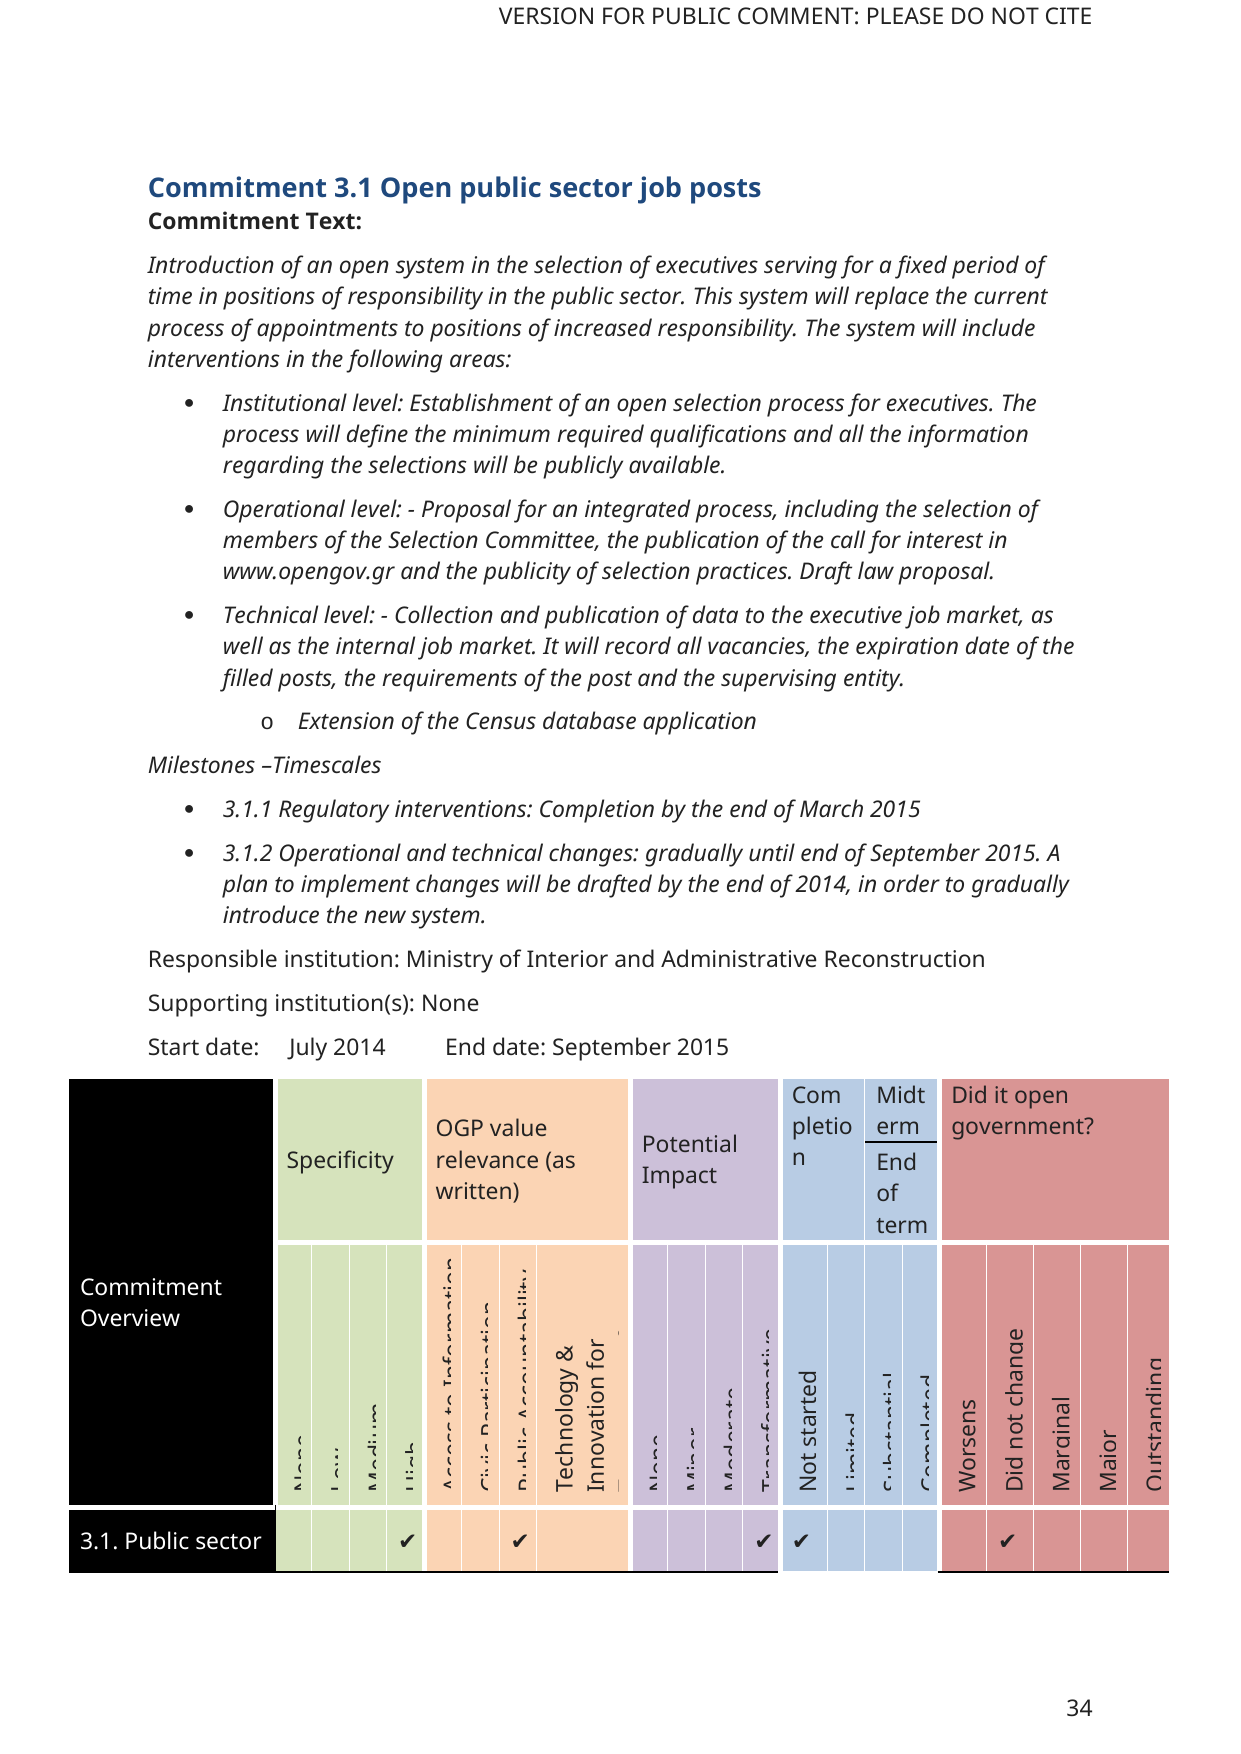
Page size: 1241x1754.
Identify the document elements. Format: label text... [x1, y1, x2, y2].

table_header Completion [783, 1079, 864, 1240]
table_cell ✔ [783, 1510, 827, 1571]
table_cell Did not change [987, 1245, 1033, 1505]
table_cell [828, 1510, 864, 1571]
table_header Midterm [865, 1079, 937, 1141]
table_cell Technology & Innovation for Transparency & Accountability [537, 1245, 628, 1505]
table_cell [903, 1510, 937, 1571]
table_cell End of term [865, 1143, 937, 1240]
table_cell [1081, 1510, 1127, 1571]
table_cell None [633, 1245, 667, 1505]
table_cell Not started [783, 1245, 827, 1505]
table_cell [706, 1510, 742, 1571]
table_cell Marginal [1034, 1245, 1080, 1505]
list Technical level: - Collection and publication of data to the executive job market, as well as the internal job market. It will record all vacancies, the expiration date of the filled posts, the requirements of the post and the supervising entity. [185, 599, 1093, 693]
table_cell ✔ [387, 1510, 422, 1571]
table_cell [633, 1510, 667, 1571]
table_cell Low [312, 1245, 349, 1505]
table_cell None [278, 1245, 311, 1505]
table_cell [427, 1510, 461, 1571]
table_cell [69, 1510, 275, 1571]
table_cell Limited [828, 1245, 864, 1505]
text Milestones –Timescales [148, 749, 1093, 780]
table_cell Transformative [743, 1245, 778, 1505]
table_header Did it open government? [942, 1079, 1169, 1240]
table_cell ✔ [743, 1510, 778, 1571]
text Responsible institution: Ministry of Interior and Administrative Reconstruction [148, 943, 1093, 974]
table_cell Medium [350, 1245, 386, 1505]
list Extension of the Census database application [260, 705, 1093, 737]
list 3.1.2 Operational and technical changes: gradually until end of September 2015. A plan to implement changes will be drafted by the end of 2014, in order to gradually introduce the new system. [185, 837, 1093, 930]
table_cell [537, 1510, 628, 1571]
table_cell [350, 1510, 386, 1571]
list Institutional level: Establishment of an open selection process for executives. The process will define the minimum required qualifications and all the information regarding the selections will be publicly available. [185, 387, 1093, 480]
table_cell Completed [903, 1245, 937, 1505]
text Supporting institution(s): None [148, 987, 1093, 1018]
table_cell ✔ [987, 1510, 1033, 1571]
table_cell Major [1081, 1245, 1127, 1505]
text Start date: July 2014 End date: September 2015 [148, 1030, 1093, 1062]
table_cell Public Accountability [500, 1245, 536, 1505]
table_cell [1128, 1510, 1169, 1571]
text Introduction of an open system in the selection of executives serving for a fixed period of time in positions of responsibility in the public sector. This system will replace the current process of appointments to positions of increased responsibility. The system will include interventions in the following areas: [148, 249, 1093, 374]
subtitle Commitment 3.1 Open public sector job posts [148, 168, 1093, 205]
table_cell [276, 1510, 311, 1571]
table_header Specificity [278, 1079, 422, 1240]
table_cell [668, 1510, 705, 1571]
table_cell Outstanding [1128, 1245, 1169, 1505]
table_cell High [387, 1245, 422, 1505]
table_cell Civic Participation [462, 1245, 499, 1505]
table_cell [1034, 1510, 1080, 1571]
table_cell Access to Information [427, 1245, 461, 1505]
list Operational level: - Proposal for an integrated process, including the selection of members of the Selection Committee, the publication of the call for interest in www.opengov.gr and the publicity of selection practices. Draft law proposal. [185, 493, 1093, 587]
table_cell [312, 1510, 349, 1571]
table_cell [865, 1510, 902, 1571]
table_cell ✔ [500, 1510, 536, 1571]
table_cell Moderate [706, 1245, 742, 1505]
list 3.1.1 Regulatory interventions: Completion by the end of March 2015 [185, 793, 1093, 824]
table_cell Worsens [942, 1245, 986, 1505]
table_header OGP value relevance (as written) [427, 1079, 628, 1240]
table_cell Minor [668, 1245, 705, 1505]
table_header Potential Impact [633, 1079, 778, 1240]
text Commitment Text: [148, 205, 1093, 237]
table_cell [462, 1510, 499, 1571]
table_header Commitment Overview [69, 1079, 273, 1505]
table_cell [942, 1510, 986, 1571]
table_cell Substantial [865, 1245, 902, 1505]
